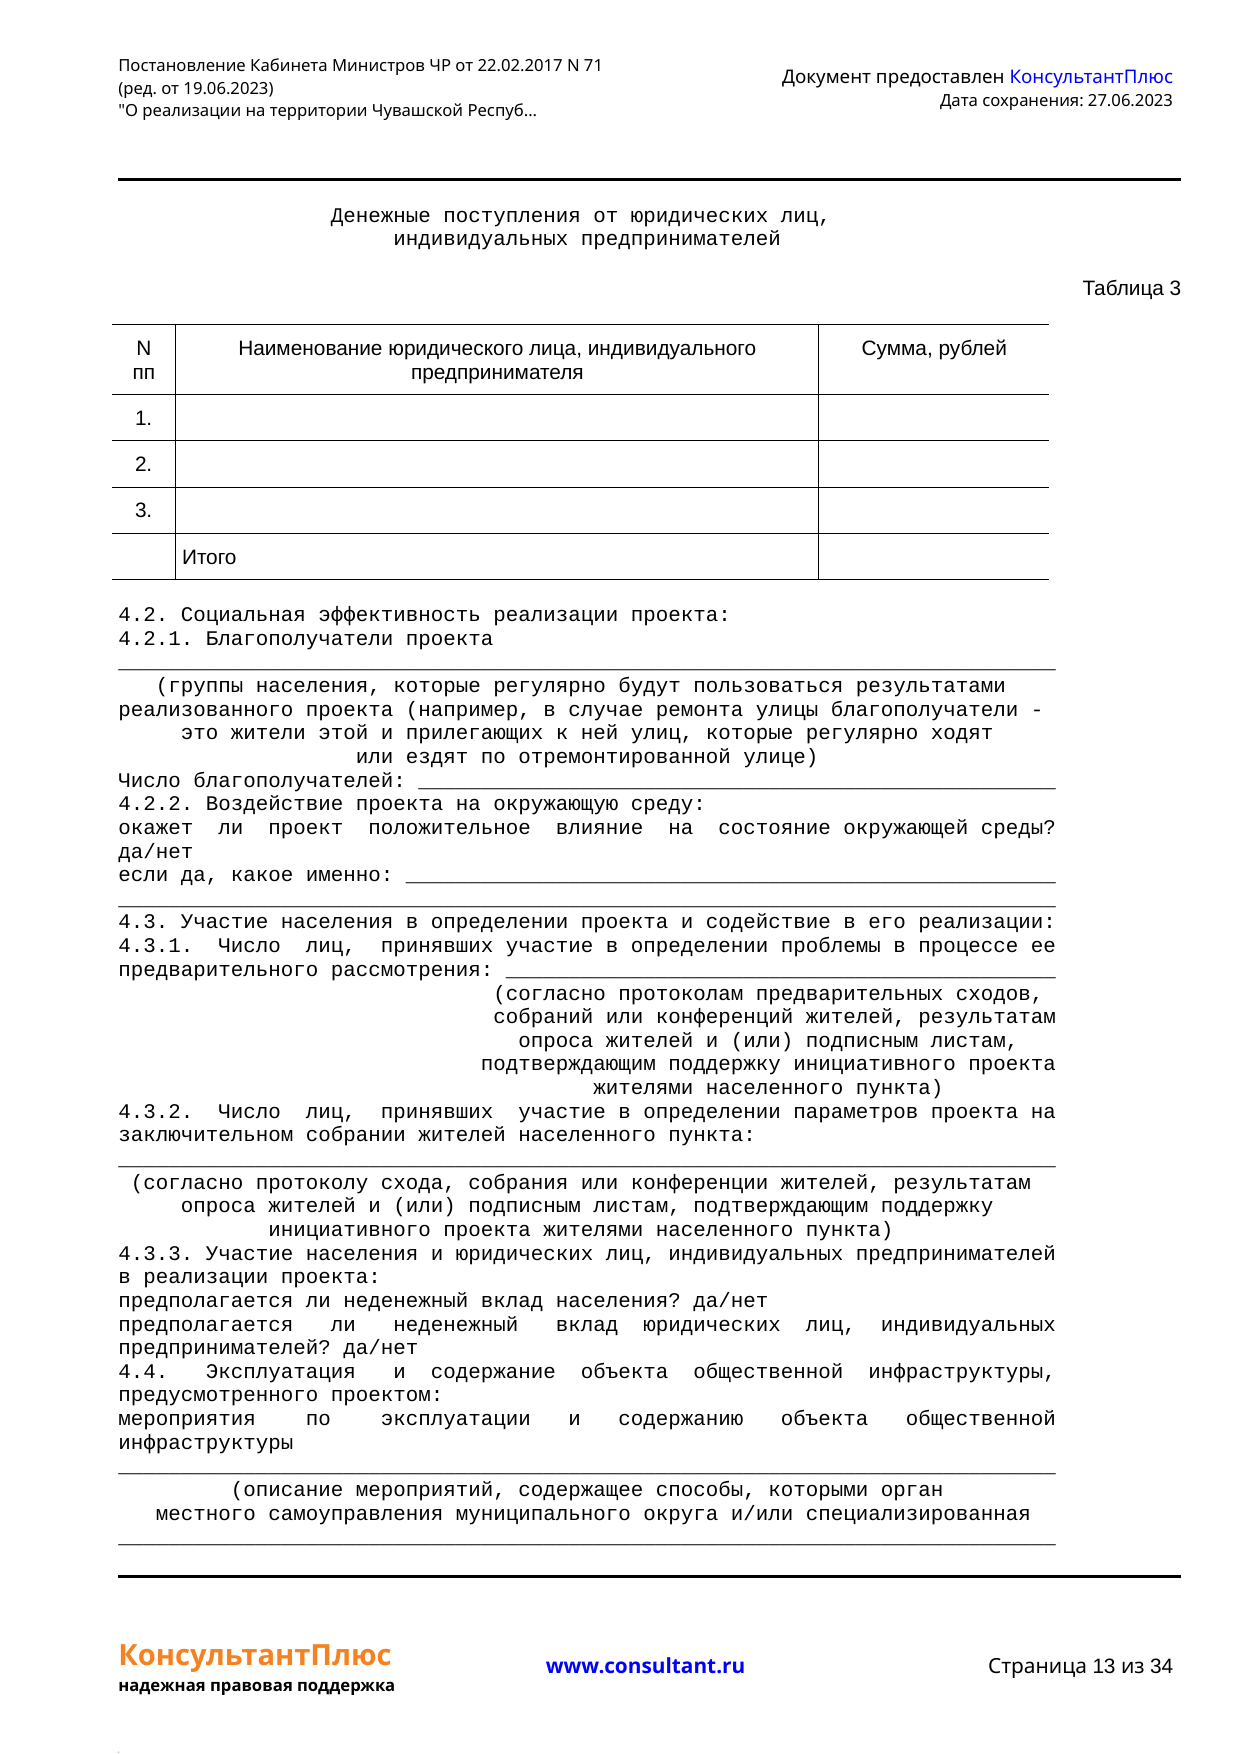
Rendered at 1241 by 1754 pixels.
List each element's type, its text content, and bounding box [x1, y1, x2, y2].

text Число благополучателей: ___________________________________________________ [118, 770, 1181, 793]
text опроса жителей и (или) подписным листам, [118, 1030, 1181, 1053]
table_cell Итого [176, 534, 818, 579]
text индивидуальных предпринимателей [118, 228, 1181, 252]
text 4.2. Социальная эффективность реализации проекта: [118, 604, 1181, 628]
text Таблица 3 [118, 276, 1181, 300]
table_cell [176, 488, 818, 533]
text (описание мероприятий, содержащее способы, которыми орган [118, 1479, 1181, 1503]
text инфраструктуры [118, 1432, 1181, 1455]
text Денежные поступления от юридических лиц, [118, 205, 1181, 228]
table_header N пп [112, 325, 175, 394]
table_cell [112, 534, 175, 579]
text реализованного проекта (например, в случае ремонта улицы благополучатели - [118, 699, 1181, 722]
table_cell [176, 395, 818, 440]
text местного самоуправления муниципального округа и/или специализированная [118, 1503, 1181, 1526]
text предполагается ли неденежный вклад юридических лиц, индивидуальных [118, 1313, 1181, 1337]
text ___________________________________________________________________________ [118, 1455, 1181, 1479]
text заключительном собрании жителей населенного пункта: [118, 1124, 1181, 1148]
table_cell [819, 395, 1049, 440]
table_cell [819, 441, 1049, 487]
table_cell [819, 534, 1049, 579]
table_header Наименование юридического лица, индивидуального предпринимателя [176, 325, 818, 394]
table_header Сумма, рублей [819, 325, 1049, 394]
table_cell 1. [112, 395, 175, 440]
text ___________________________________________________________________________ [118, 1148, 1181, 1172]
text это жители этой и прилегающих к ней улиц, которые регулярно ходят [118, 722, 1181, 746]
text 4.4. Эксплуатация и содержание объекта общественной инфраструктуры, [118, 1361, 1181, 1384]
text или ездят по отремонтированной улице) [118, 746, 1181, 770]
text жителями населенного пункта) [118, 1077, 1181, 1101]
text 4.2.2. Воздействие проекта на окружающую среду: [118, 793, 1181, 817]
table_cell 2. [112, 441, 175, 487]
text если да, какое именно: ____________________________________________________ [118, 864, 1181, 888]
text (группы населения, которые регулярно будут пользоваться результатами [118, 675, 1181, 699]
text да/нет [118, 841, 1181, 864]
text 4.3.3. Участие населения и юридических лиц, индивидуальных предпринимателей [118, 1243, 1181, 1266]
text 4.3.1. Число лиц, принявших участие в определении проблемы в процессе ее [118, 935, 1181, 959]
text в реализации проекта: [118, 1266, 1181, 1290]
text инициативного проекта жителями населенного пункта) [118, 1219, 1181, 1243]
text предполагается ли неденежный вклад населения? да/нет [118, 1290, 1181, 1313]
text предусмотренного проектом: [118, 1384, 1181, 1408]
text предварительного рассмотрения: ____________________________________________ [118, 959, 1181, 982]
text ___________________________________________________________________________ [118, 651, 1181, 675]
text собраний или конференций жителей, результатам [118, 1006, 1181, 1030]
text мероприятия по эксплуатации и содержанию объекта общественной [118, 1408, 1181, 1432]
text предпринимателей? да/нет [118, 1337, 1181, 1361]
text ___________________________________________________________________________ [118, 888, 1181, 912]
text 4.3. Участие населения в определении проекта и содействие в его реализации: [118, 912, 1181, 935]
text окажет ли проект положительное влияние на состояние окружающей среды? [118, 817, 1181, 841]
text ___________________________________________________________________________ [118, 1526, 1181, 1550]
table_cell [819, 488, 1049, 533]
text (согласно протоколу схода, собрания или конференции жителей, результатам [118, 1172, 1181, 1195]
text подтверждающим поддержку инициативного проекта [118, 1053, 1181, 1077]
table_cell [176, 441, 818, 487]
text 4.2.1. Благополучатели проекта [118, 628, 1181, 651]
table_cell 3. [112, 488, 175, 533]
text (согласно протоколам предварительных сходов, [118, 982, 1181, 1006]
text опроса жителей и (или) подписным листам, подтверждающим поддержку [118, 1195, 1181, 1219]
text 4.3.2. Число лиц, принявших участие в определении параметров проекта на [118, 1101, 1181, 1124]
